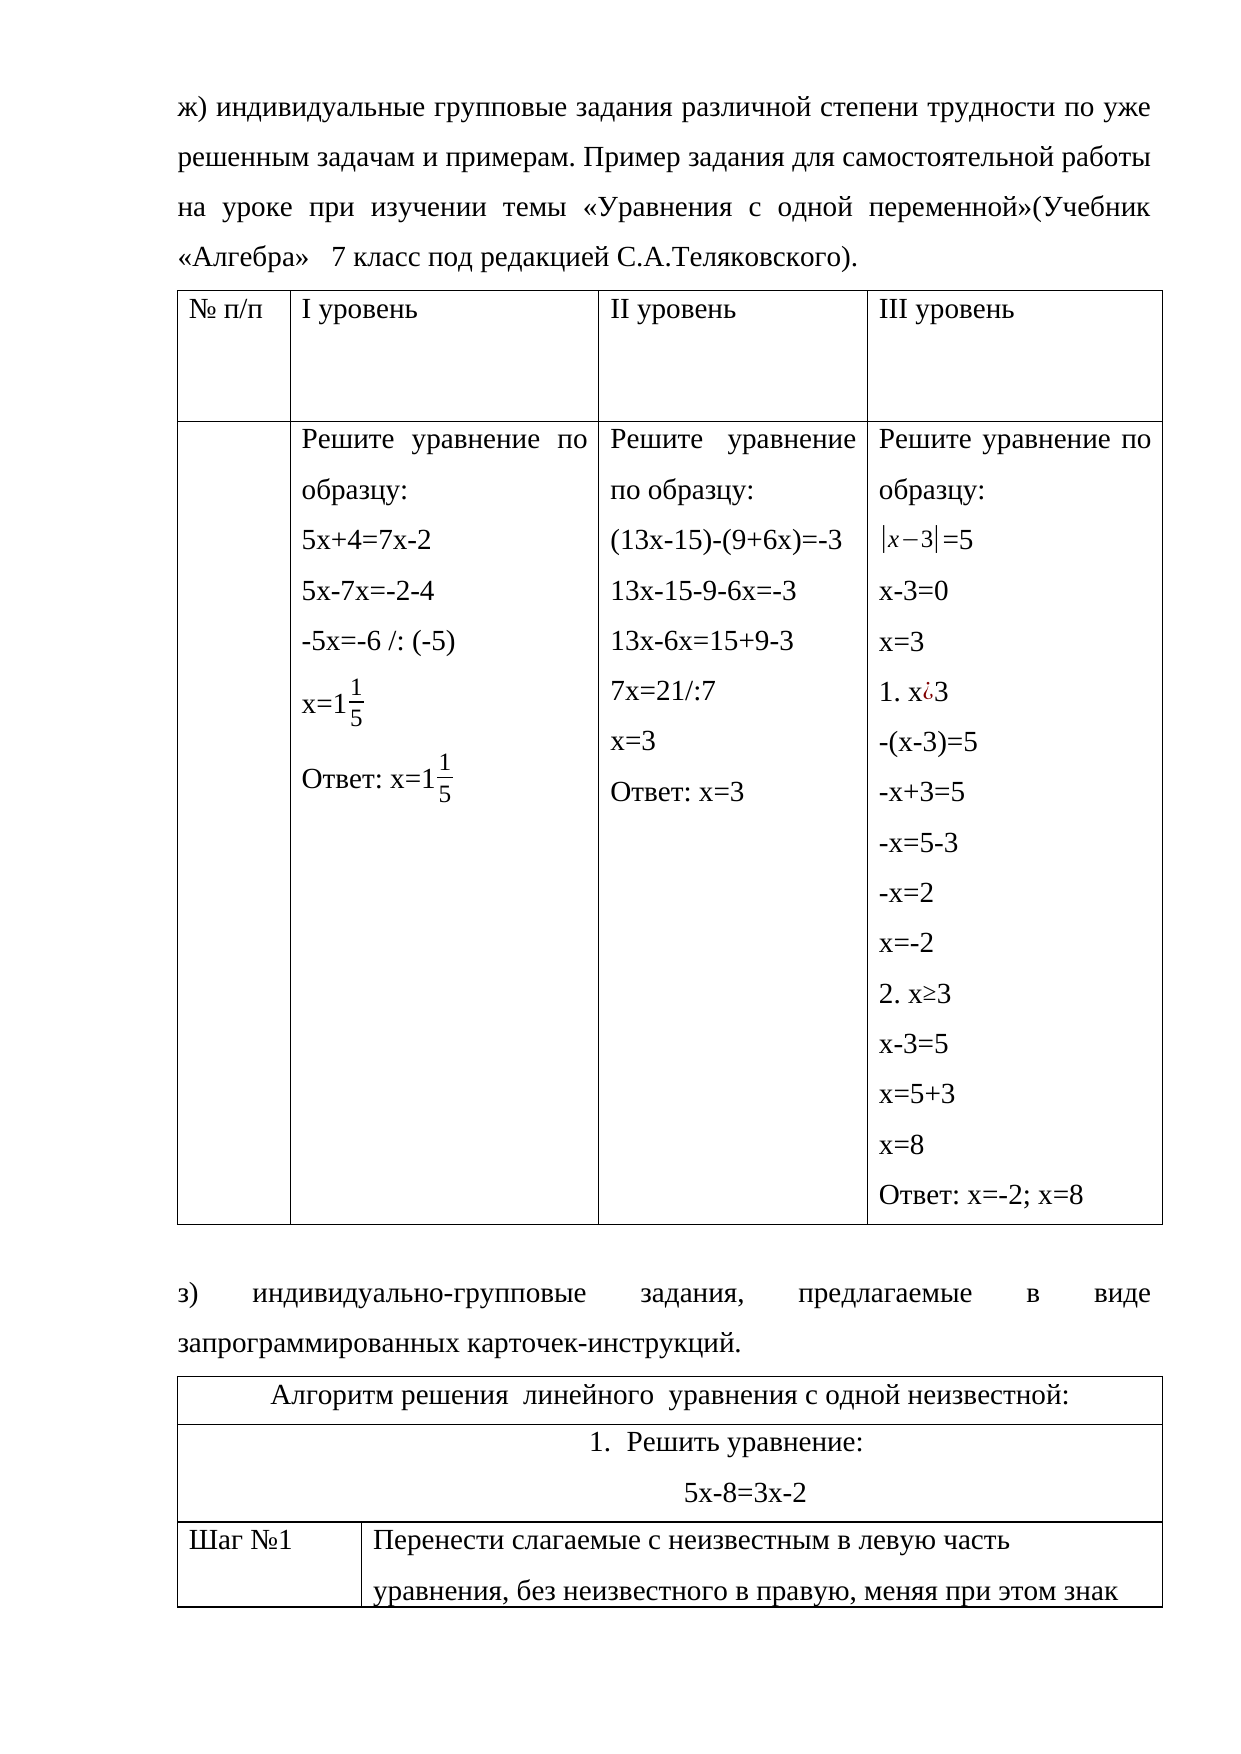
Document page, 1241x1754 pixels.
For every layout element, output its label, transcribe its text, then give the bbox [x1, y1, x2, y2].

table_header III уровень [868, 291, 1162, 421]
table_cell Решите уравнение по образцу: (13х-15)-(9+6х)=-3 13х-15-9-6х=-3 13х-6х=15+9-3 7х=21/:7 х=3 Ответ: х=3 [599, 422, 867, 1224]
table_header I уровень [291, 291, 598, 421]
table_cell Решите уравнение по образцу: 5х+4=7х-2 5х-7х=-2-4 -5х=-6 /: (-5) х=1 Ответ: х=1 [291, 422, 598, 1224]
text ж) индивидуальные групповые задания различной степени трудности по уже решенным задачам и примерам. Пример задания для самостоятельной работы на уроке при изучении темы «Уравнения с одной переменной»(Учебник «Алгебра» 7 класс под редакцией С.А.Теляковского). [177, 89, 1152, 273]
table_header № п/п [178, 291, 290, 421]
table_cell [178, 422, 290, 1224]
table_header Алгоритм решения линейного уравнения с одной неизвестной: [178, 1377, 1162, 1423]
table_cell Шаг №1 [178, 1523, 361, 1606]
table_header II уровень [599, 291, 867, 421]
text з) индивидуально-групповые задания, предлагаемые в виде запрограммированных карточек-инструкций. [177, 1275, 1152, 1359]
table_cell Решите уравнение по образцу: =5 х-3=0 х=3 1. х3 -(х-3)=5 -х+3=5 -х=5-3 -х=2 х=-2 2. х3 х-3=5 х=5+3 х=8 Ответ: х=-2; х=8 [868, 422, 1162, 1224]
table_cell Решить уравнение: 5х-8=3х-2 [178, 1425, 1162, 1521]
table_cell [362, 1523, 1162, 1606]
